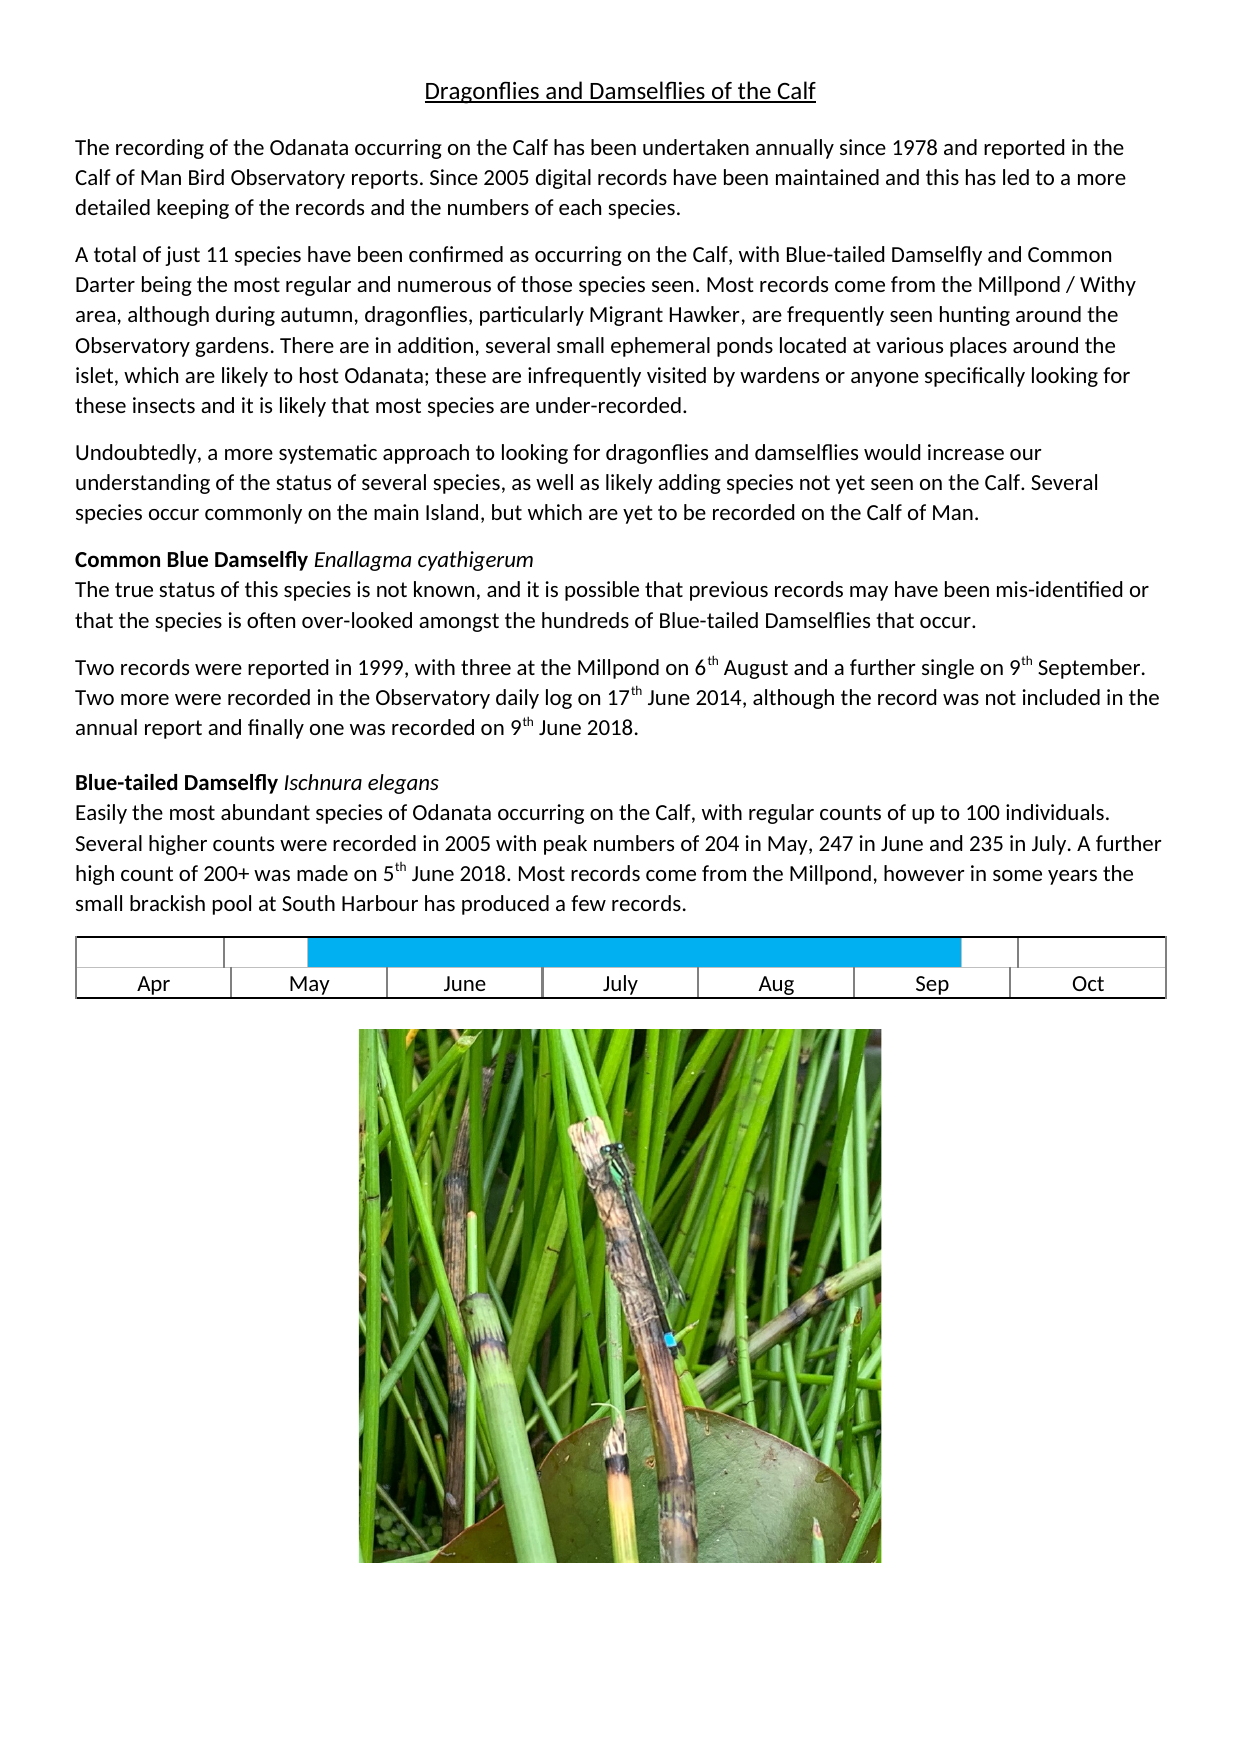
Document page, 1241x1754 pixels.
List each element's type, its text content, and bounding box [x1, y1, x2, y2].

text The true status of this species is not known, and it is possible that previous records may have been mis-identified or that the species is often over-looked amongst the hundreds of Blue-tailed Damselflies that occur. [75, 576, 1165, 634]
text Undoubtedly, a more systematic approach to looking for dragonflies and damselflies would increase our understanding of the status of several species, as well as likely adding species not yet seen on the Calf. Several species occur commonly on the main Island, but which are yet to be recorded on the Calf of Man. [75, 438, 1165, 527]
table_cell Oct [1011, 968, 1165, 997]
table_header [77, 938, 223, 967]
text Dragonflies and Damselflies of the Calf [75, 75, 1165, 106]
table_cell June [388, 968, 541, 997]
table_cell July [544, 968, 697, 997]
table_header [225, 938, 307, 967]
table_header [1019, 938, 1165, 967]
text Two records were reported in 1999, with three at the Millpond on 6th August and a further single on 9th September. Two more were recorded in the Observatory daily log on 17th June 2014, although the record was not included in the annual report and finally one was recorded on 9th June 2018. [75, 653, 1165, 741]
text Easily the most abundant species of Odanata occurring on the Calf, with regular counts of up to 100 individuals. Several higher counts were recorded in 2005 with peak numbers of 204 in May, 247 in June and 235 in July. A further high count of 200+ was made on 5th June 2018. Most records come from the Millpond, however in some years the small brackish pool at South Harbour has produced a few records. [75, 798, 1165, 917]
text Common Blue Damselfly Enallagma cyathigerum [75, 545, 1165, 573]
picture [358, 1029, 882, 1563]
table_cell May [232, 968, 386, 997]
text A total of just 11 species have been confirmed as occurring on the Calf, with Blue-tailed Damselfly and Common Darter being the most regular and numerous of those species seen. Most records come from the Millpond / Withy area, although during autumn, dragonflies, particularly Migrant Hawker, are frequently seen hunting around the Observatory gardens. There are in addition, several small ephemeral ponds located at various places around the islet, which are likely to host Odanata; these are infrequently visited by wardens or anyone specifically looking for these insects and it is likely that most species are under-recorded. [75, 240, 1165, 419]
table_cell Sep [855, 968, 1009, 997]
table_cell Aug [699, 968, 853, 997]
text The recording of the Odanata occurring on the Calf has been undertaken annually since 1978 and reported in the Calf of Man Bird Observatory reports. Since 2005 digital records have been maintained and this has led to a more detailed keeping of the records and the numbers of each species. [75, 133, 1165, 221]
table_header [308, 938, 961, 967]
table_header [962, 938, 1017, 967]
text Blue-tailed Damselfly Ischnura elegans [75, 768, 1165, 796]
table_cell Apr [77, 968, 230, 997]
